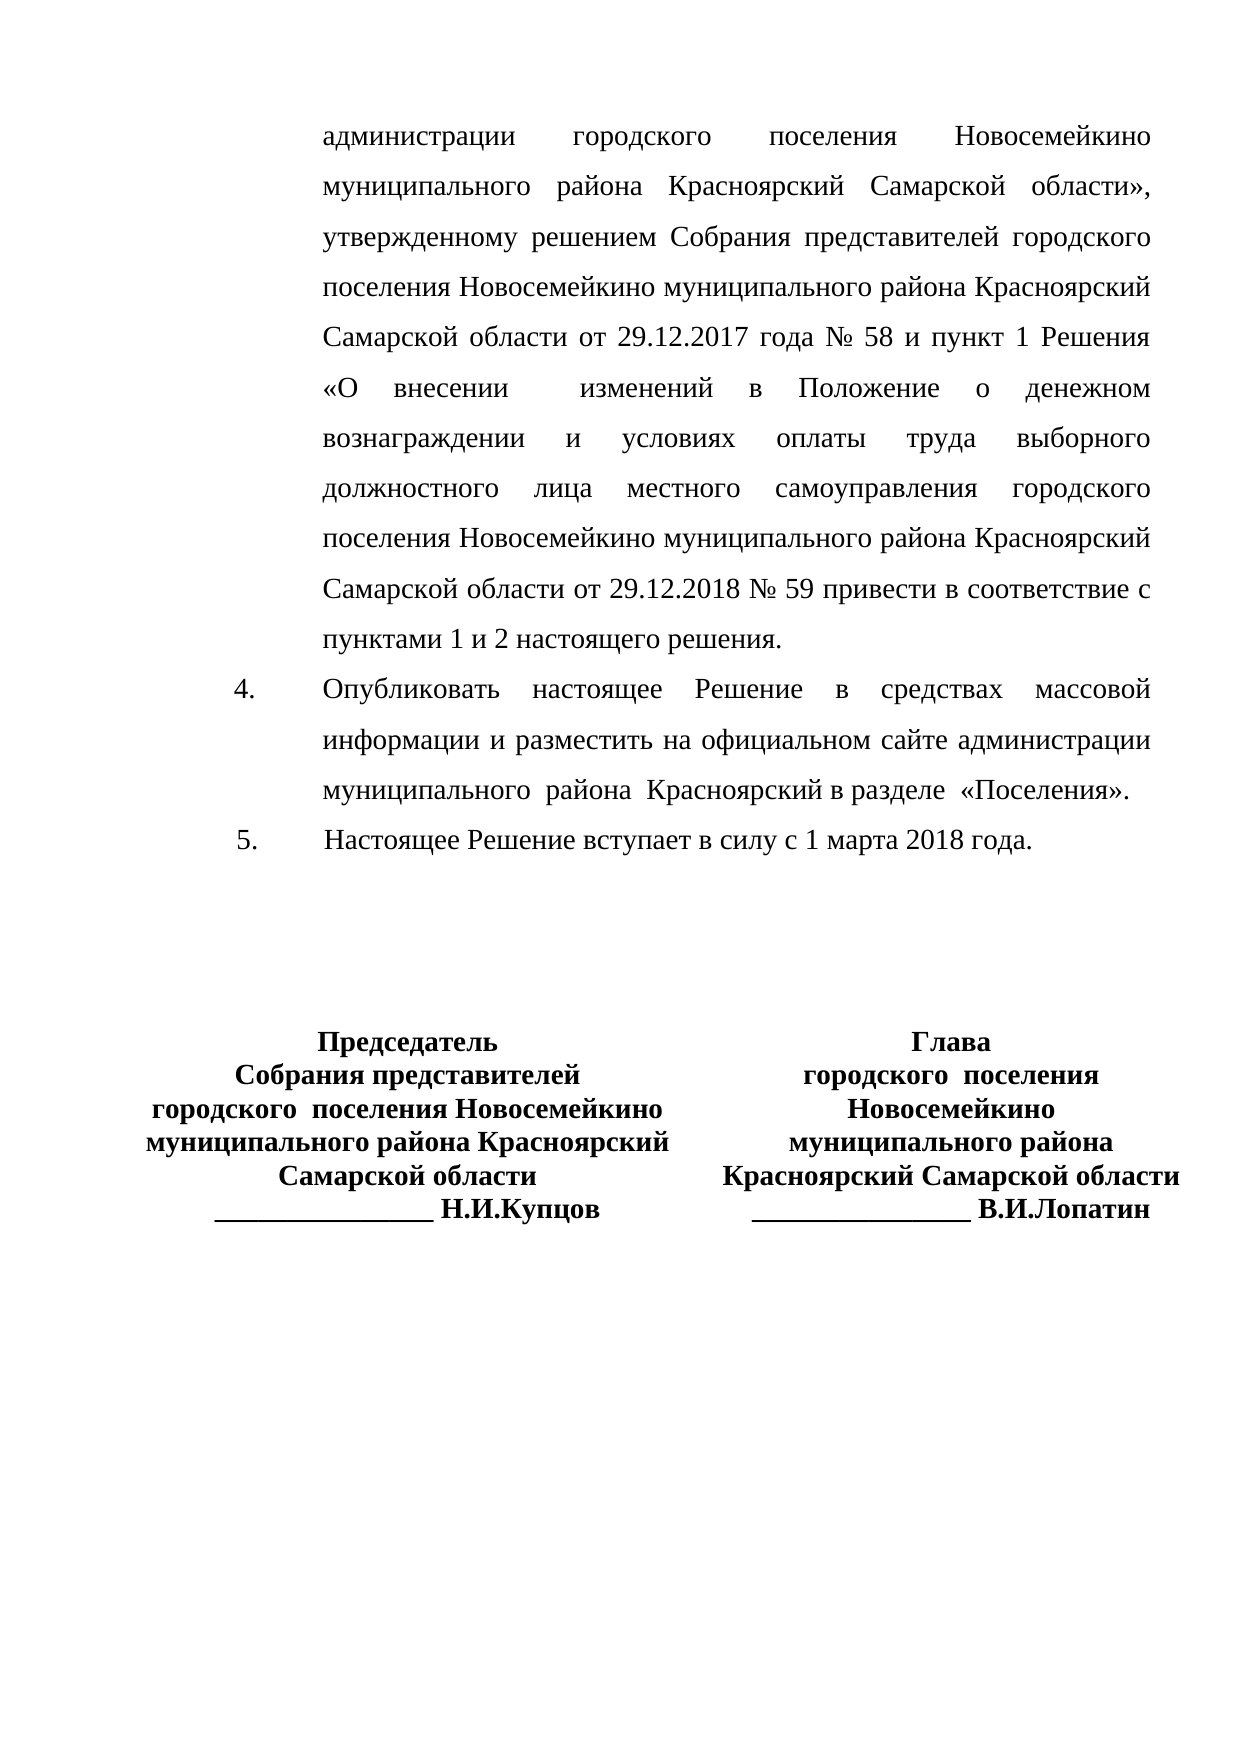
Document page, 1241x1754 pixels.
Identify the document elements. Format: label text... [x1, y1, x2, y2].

list Опубликовать настоящее Решение в средствах массовой информации и разместить на официальном сайте администрации муниципального района Красноярский в разделе «Поселения». [233, 672, 1152, 806]
text 5. Настоящее Решение вступает в силу с 1 марта 2018 года. [236, 822, 1152, 856]
table_header Глава городского поселения Новосемейкино муниципального района Красноярский Самарской области _______________ В.И.Лопатин [694, 1024, 1208, 1246]
table_header Председатель Собрания представителей городского поселения Новосемейкино муниципального района Красноярский Самарской области _______________ Н.И.Купцов [121, 1024, 694, 1246]
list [233, 118, 1152, 655]
